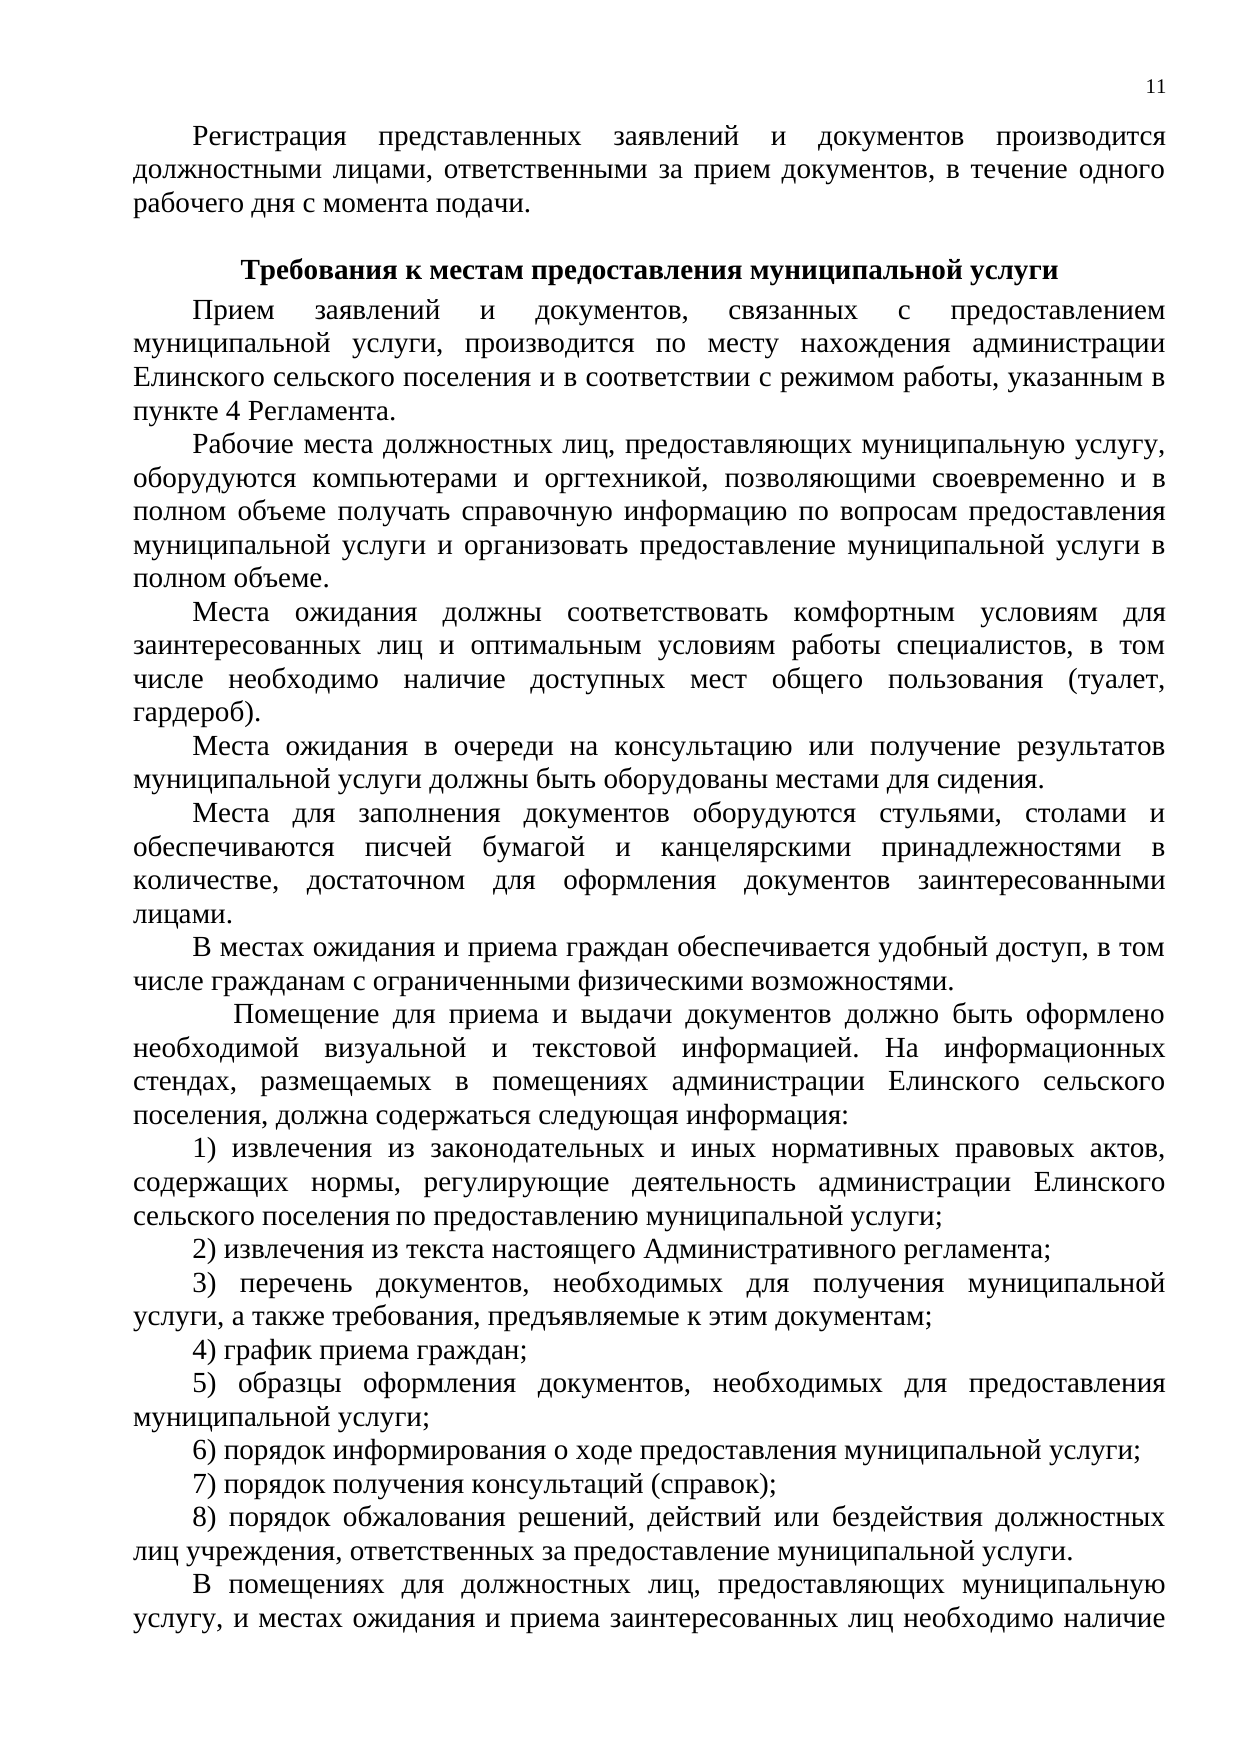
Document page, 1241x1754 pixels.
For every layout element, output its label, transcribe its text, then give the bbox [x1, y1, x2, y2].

text 7) порядок получения консультаций (справок); [133, 1466, 1166, 1499]
text 3) перечень документов, необходимых для получения муниципальной услуги, а также требования, предъявляемые к этим документам; [133, 1265, 1166, 1332]
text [133, 1567, 1166, 1634]
text Места для заполнения документов оборудуются стульями, столами и обеспечиваются писчей бумагой и канцелярскими принадлежностями в количестве, достаточном для оформления документов заинтересованными лицами. [133, 795, 1166, 929]
text Места ожидания в очереди на консультацию или получение результатов муниципальной услуги должны быть оборудованы местами для сидения. [133, 728, 1166, 795]
text 6) порядок информирования о ходе предоставления муниципальной услуги; [133, 1432, 1166, 1466]
list Прием заявлений и документов, связанных с предоставлением муниципальной услуги, производится по месту нахождения администрации Елинского сельского поселения и в соответствии с режимом работы, указанным в пункте 4 Регламента. [133, 292, 1166, 426]
subtitle Требования к местам предоставления муниципальной услуги [133, 252, 1166, 286]
text 4) график приема граждан; [133, 1332, 1166, 1365]
list Рабочие места должностных лиц, предоставляющих муниципальную услугу, оборудуются компьютерами и оргтехникой, позволяющими своевременно и в полном объеме получать справочную информацию по вопросам предоставления муниципальной услуги и организовать предоставление муниципальной услуги в полном объеме. [133, 426, 1166, 594]
text 8) порядок обжалования решений, действий или бездействия должностных лиц учреждения, ответственных за предоставление муниципальной услуги. [133, 1499, 1166, 1567]
title Регистрация представленных заявлений и документов производится должностными лицами, ответственными за прием документов, в течение одного рабочего дня с момента подачи. [133, 118, 1166, 219]
text 2) извлечения из текста настоящего Административного регламента; [133, 1231, 1166, 1265]
list Места ожидания должны соответствовать комфортным условиям для заинтересованных лиц и оптимальным условиям работы специалистов, в том числе необходимо наличие доступных мест общего пользования (туалет, гардероб). [133, 594, 1166, 728]
text 5) образцы оформления документов, необходимых для предоставления муниципальной услуги; [133, 1365, 1166, 1432]
text 1) извлечения из законодательных и иных нормативных правовых актов, содержащих нормы, регулирующие деятельность администрации Елинского сельского поселения по предоставлению муниципальной услуги; [133, 1131, 1166, 1231]
text Помещение для приема и выдачи документов должно быть оформлено необходимой визуальной и текстовой информацией. На информационных стендах, размещаемых в помещениях администрации Елинского сельского поселения, должна содержаться следующая информация: [133, 996, 1166, 1131]
text В местах ожидания и приема граждан обеспечивается удобный доступ, в том числе гражданам с ограниченными физическими возможностями. [133, 929, 1166, 996]
